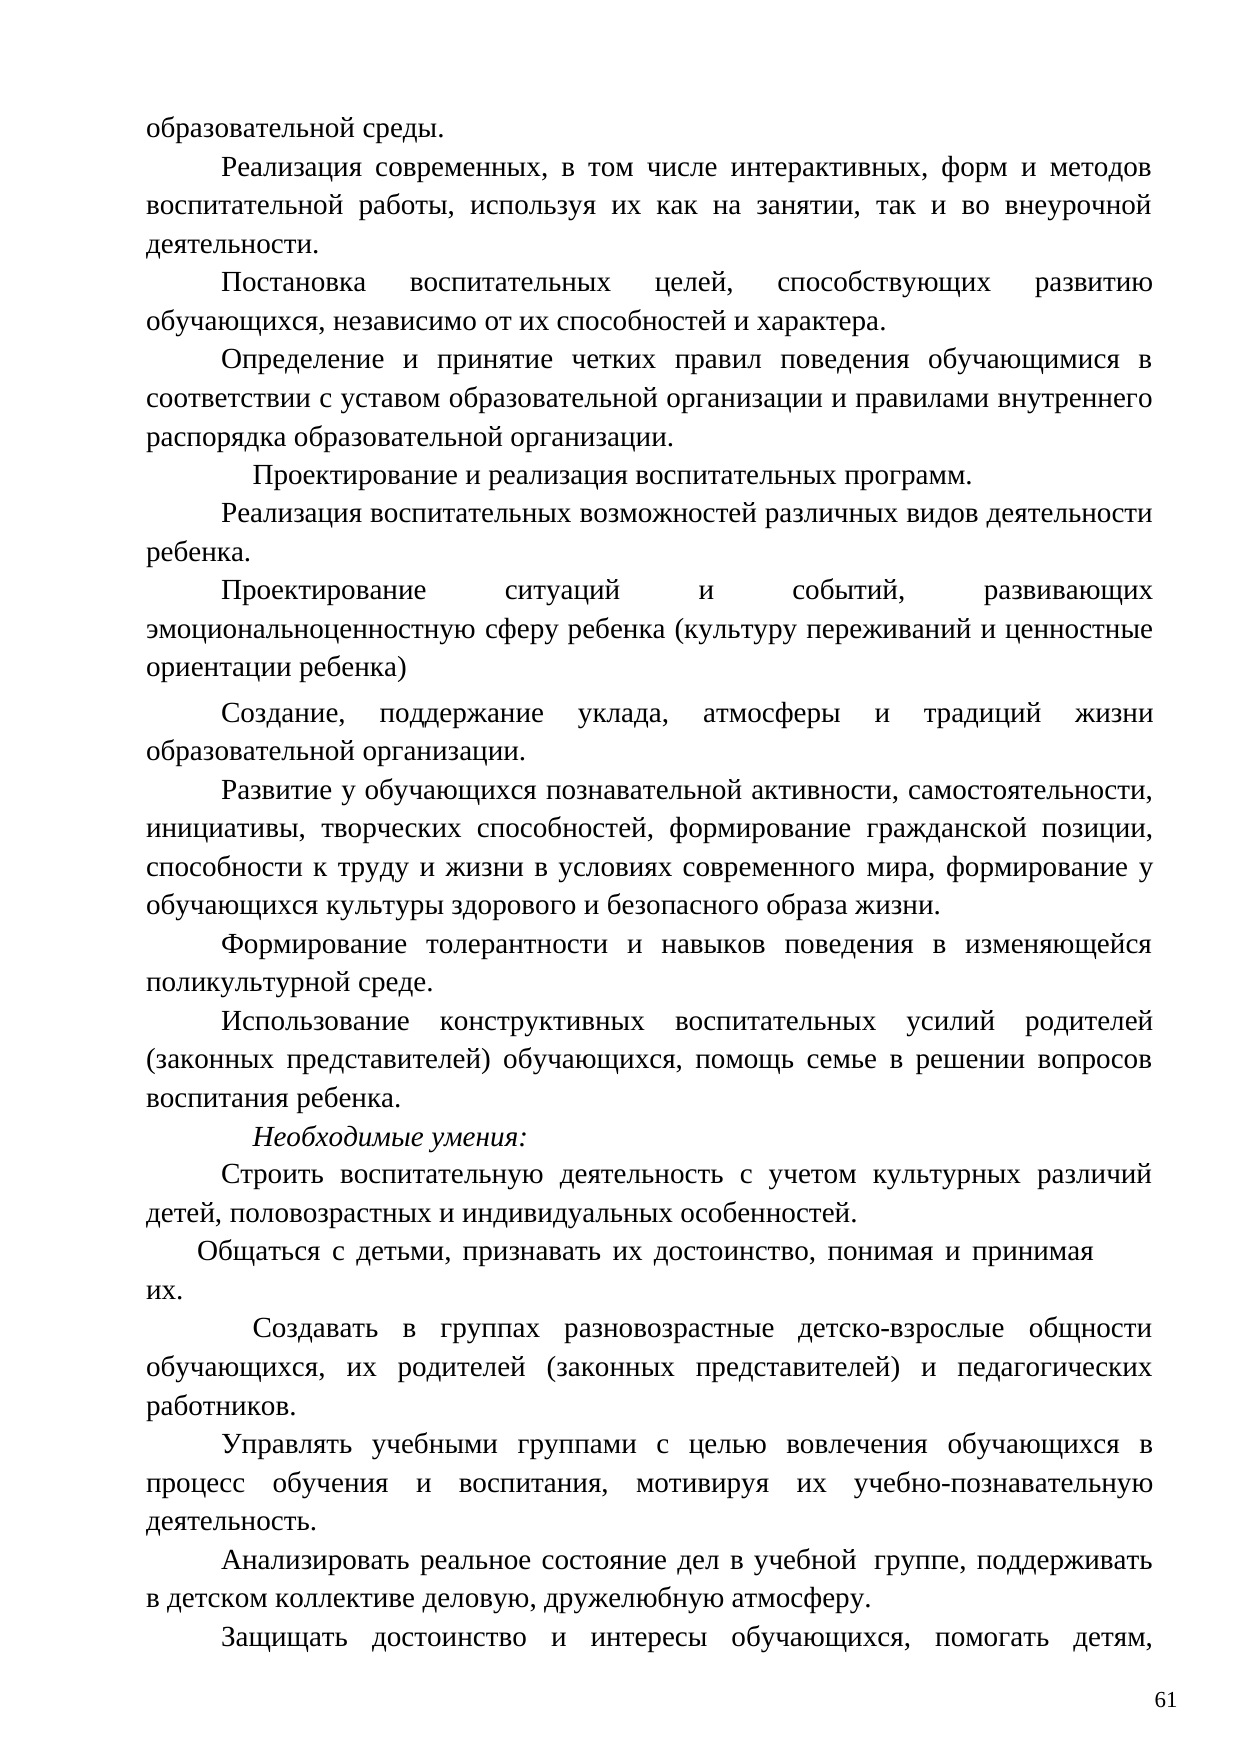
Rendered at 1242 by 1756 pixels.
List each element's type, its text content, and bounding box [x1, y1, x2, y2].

text Определение и принятие четких правил поведения обучающимися в соответствии с уставом образовательной организации и правилами внутреннего распорядка образовательной организации. [146, 342, 1153, 452]
text Проектирование и реализация воспитательных программ. [252, 457, 1177, 491]
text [146, 110, 1153, 144]
text Реализация воспитательных возможностей различных видов деятельности ребенка. [146, 495, 1153, 567]
text Постановка воспитательных целей, способствующих развитию обучающихся, независимо от их способностей и характера. [146, 264, 1153, 337]
text Анализировать реальное состояние дел в учебной группе, поддерживать в детском коллективе деловую, дружелюбную атмосферу. [146, 1542, 1153, 1614]
text Управлять учебными группами с целью вовлечения обучающихся в процесс обучения и воспитания, мотивируя их учебно-познавательную деятельность. [146, 1426, 1153, 1537]
text Необходимые умения: [252, 1119, 1177, 1152]
text Проектирование ситуаций и событий, развивающих эмоциональноценностную сферу ребенка (культуру переживаний и ценностные ориентации ребенка) [146, 572, 1153, 683]
text их. [146, 1272, 1179, 1305]
text Формирование толерантности и навыков поведения в изменяющейся поликультурной среде. [146, 926, 1153, 998]
text обучающихся, их родителей (законных представителей) и педагогических работников. [146, 1349, 1153, 1421]
text Реализация современных, в том числе интерактивных, форм и методов воспитательной работы, используя их как на занятии, так и во внеурочной деятельности. [146, 149, 1153, 259]
text Развитие у обучающихся познавательной активности, самостоятельности, инициативы, творческих способностей, формирование гражданской позиции, способности к труду и жизни в условиях современного мира, формирование у обучающихся культуры здорового и безопасного образа жизни. [146, 772, 1153, 921]
text Общаться с детьми, признавать их достоинство, понимая и принимая [146, 1233, 1179, 1267]
text Создавать в группах разновозрастные детско-взрослые общности [252, 1310, 1177, 1344]
text Создание, поддержание уклада, атмосферы и традиций жизни образовательной организации. [146, 695, 1153, 767]
text Строить воспитательную деятельность с учетом культурных различий детей, половозрастных и индивидуальных особенностей. [146, 1156, 1153, 1228]
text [146, 1619, 1153, 1652]
text Использование конструктивных воспитательных усилий родителей (законных представителей) обучающихся, помощь семье в решении вопросов воспитания ребенка. [146, 1003, 1153, 1114]
